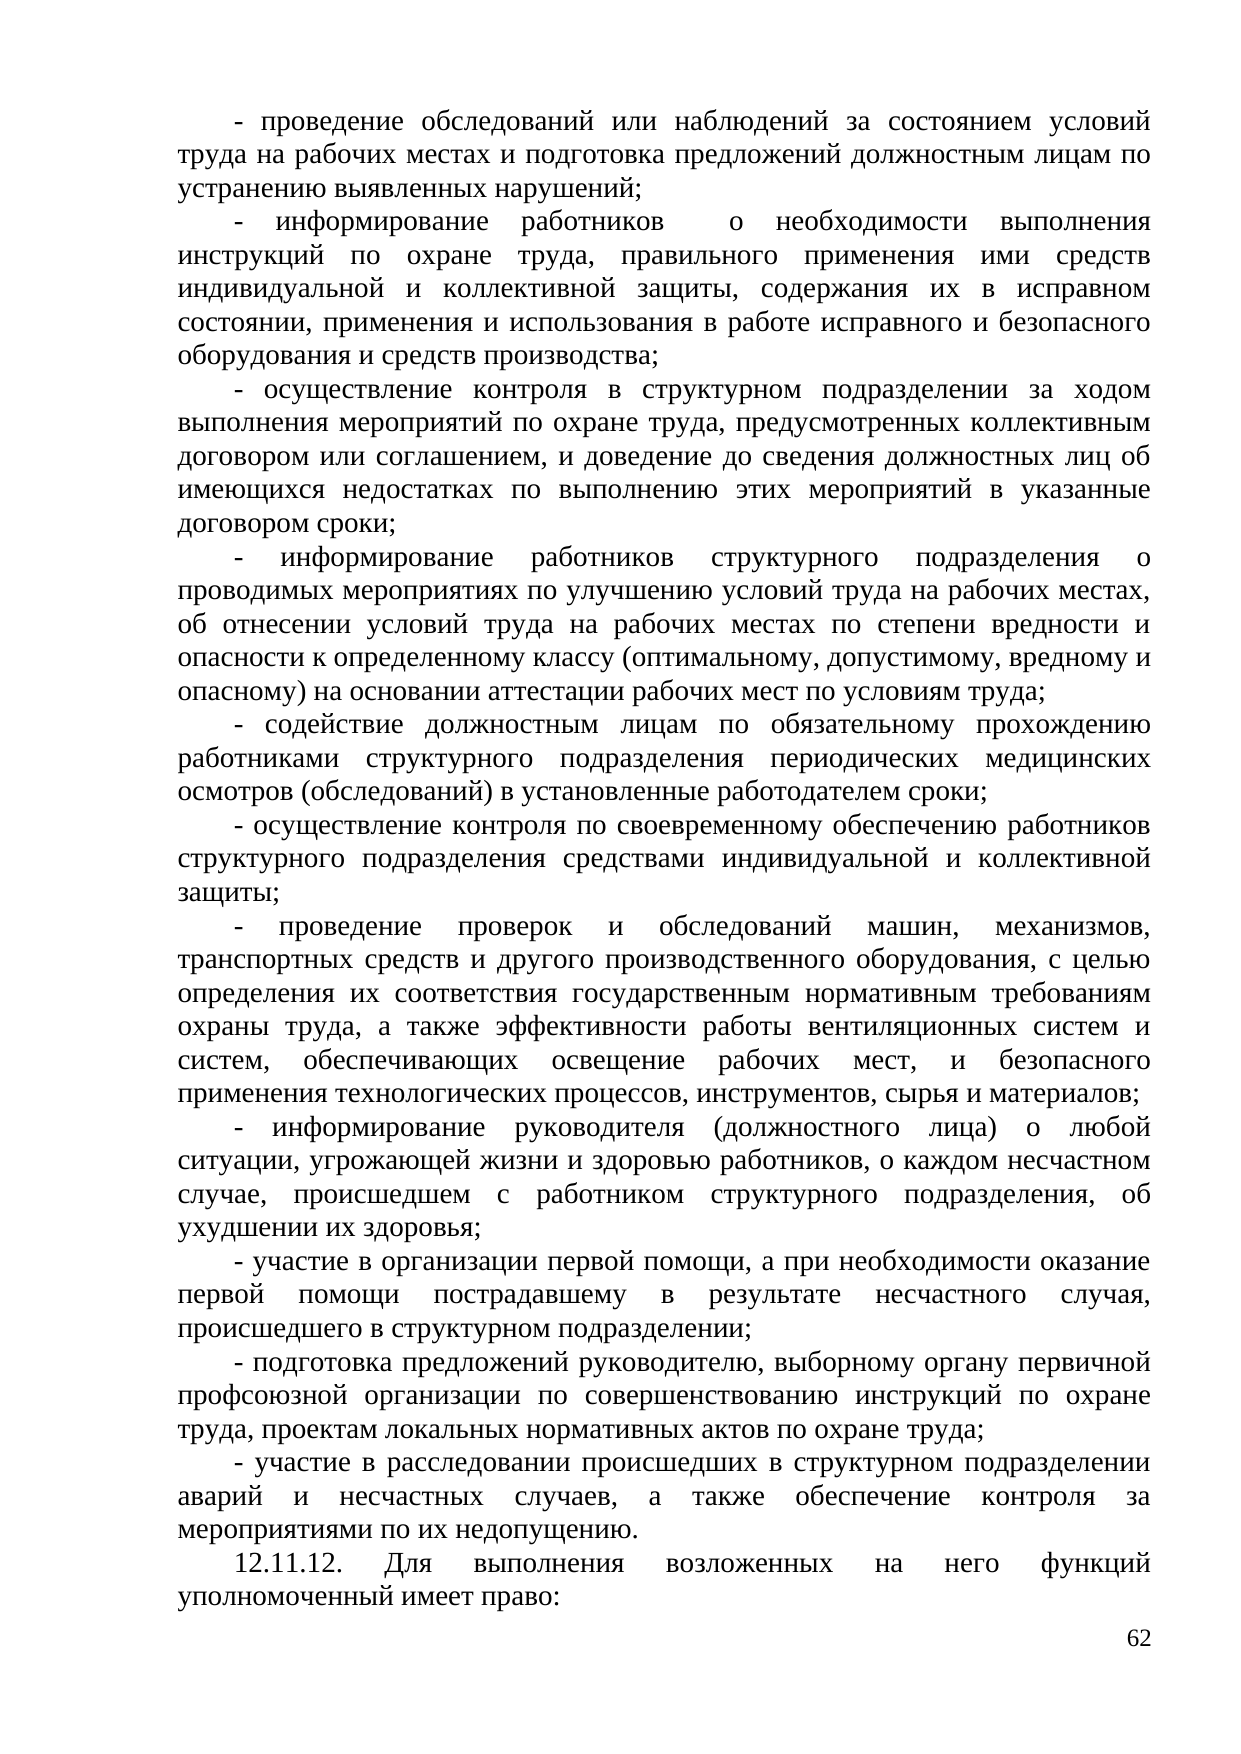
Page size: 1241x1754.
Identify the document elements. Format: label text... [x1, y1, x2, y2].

text - участие в расследовании происшедших в структурном подразделении аварий и несчастных случаев, а также обеспечение контроля за мероприятиями по их недопущению. [177, 1444, 1152, 1545]
text - проведение проверок и обследований машин, механизмов, транспортных средств и другого производственного оборудования, с целью определения их соответствия государственным нормативным требованиям охраны труда, а также эффективности работы вентиляционных систем и систем, обеспечивающих освещение рабочих мест, и безопасного применения технологических процессов, инструментов, сырья и материалов; [177, 908, 1152, 1109]
text - осуществление контроля в структурном подразделении за ходом выполнения мероприятий по охране труда, предусмотренных коллективным договором или соглашением, и доведение до сведения должностных лиц об имеющихся недостатках по выполнению этих мероприятий в указанные договором сроки; [177, 371, 1152, 539]
text 12.11.12. Для выполнения возложенных на него функций уполномоченный имеет право: [177, 1545, 1152, 1612]
text - участие в организации первой помощи, а при необходимости оказание первой помощи пострадавшему в результате несчастного случая, происшедшего в структурном подразделении; [177, 1243, 1152, 1344]
text - информирование работников структурного подразделения о проводимых мероприятиях по улучшению условий труда на рабочих местах, об отнесении условий труда на рабочих местах по степени вредности и опасности к определенному классу (оптимальному, допустимому, вредному и опасному) на основании аттестации рабочих мест по условиям труда; [177, 539, 1152, 706]
text - информирование руководителя (должностного лица) о любой ситуации, угрожающей жизни и здоровью работников, о каждом несчастном случае, происшедшем с работником структурного подразделения, об ухудшении их здоровья; [177, 1109, 1152, 1243]
text - информирование работников о необходимости выполнения инструкций по охране труда, правильного применения ими средств индивидуальной и коллективной защиты, содержания их в исправном состоянии, применения и использования в работе исправного и безопасного оборудования и средств производства; [177, 203, 1152, 371]
text - подготовка предложений руководителю, выборному органу первичной профсоюзной организации по совершенствованию инструкций по охране труда, проектам локальных нормативных актов по охране труда; [177, 1344, 1152, 1444]
text - осуществление контроля по своевременному обеспечению работников структурного подразделения средствами индивидуальной и коллективной защиты; [177, 807, 1152, 908]
text - содействие должностным лицам по обязательному прохождению работниками структурного подразделения периодических медицинских осмотров (обследований) в установленные работодателем сроки; [177, 706, 1152, 807]
text - проведение обследований или наблюдений за состоянием условий труда на рабочих местах и подготовка предложений должностным лицам по устранению выявленных нарушений; [177, 103, 1152, 203]
